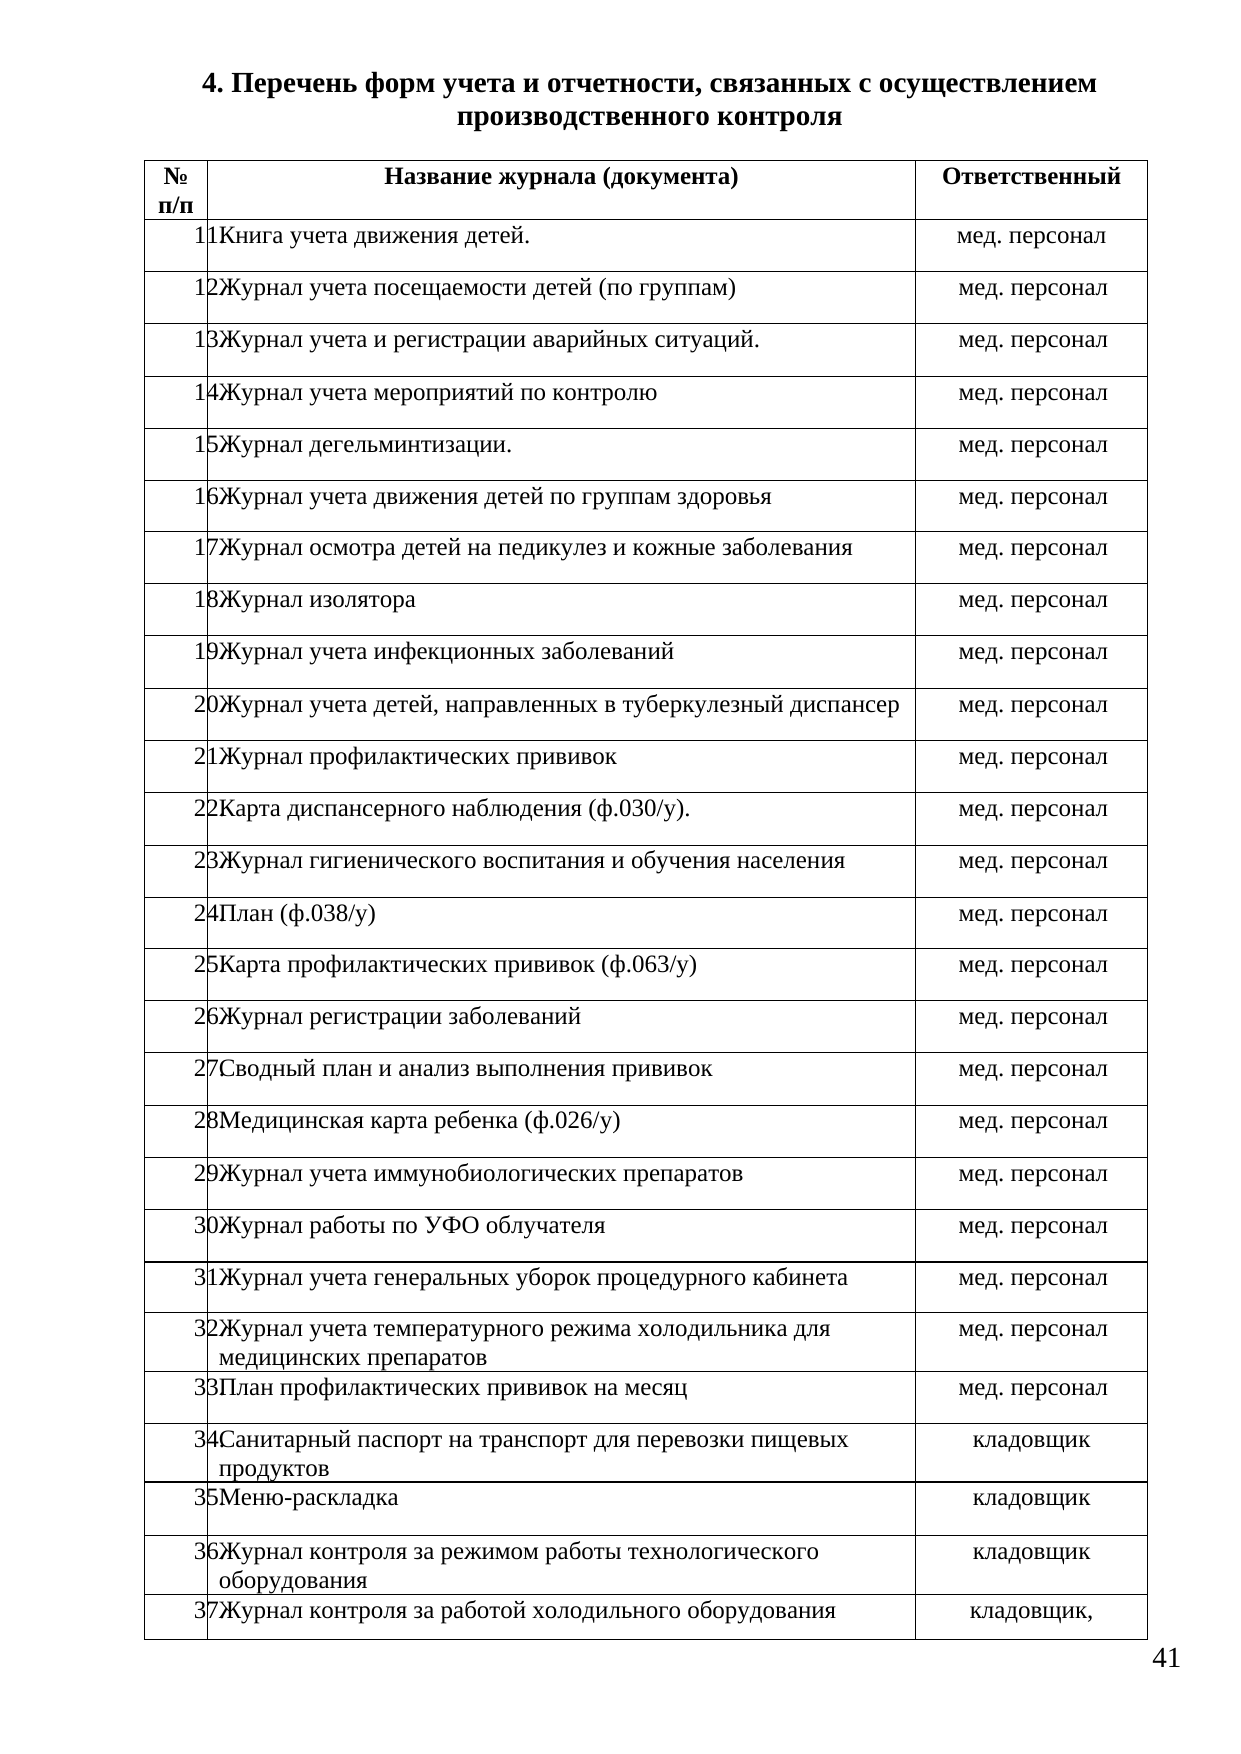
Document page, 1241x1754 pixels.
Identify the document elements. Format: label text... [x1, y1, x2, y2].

table_cell Журнал учета движения детей по группам здоровья [208, 481, 915, 531]
table_cell [145, 1595, 207, 1639]
table_cell кладовщик [916, 1536, 1147, 1594]
table_cell Журнал учета генеральных уборок процедурного кабинета [208, 1263, 915, 1312]
table_cell Журнал учета иммунобиологических препаратов [208, 1158, 915, 1209]
table_cell [145, 584, 207, 635]
table_cell кладовщик [916, 1483, 1147, 1535]
text 4. Перечень форм учета и отчетности, связанных с осуществлением производственного контроля [118, 65, 1181, 132]
table_cell [145, 1424, 207, 1481]
table_cell [145, 898, 207, 948]
table_cell [145, 949, 207, 1000]
table_cell мед. персонал [916, 1106, 1147, 1157]
table_cell мед. персонал [916, 1210, 1147, 1261]
table_cell мед. персонал [916, 741, 1147, 792]
table_cell мед. персонал [916, 689, 1147, 740]
table_cell Карта профилактических прививок (ф.063/у) [208, 949, 915, 1000]
table_cell [145, 1313, 207, 1371]
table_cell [208, 1595, 915, 1639]
table_cell План (ф.038/у) [208, 898, 915, 948]
table_cell Меню-раскладка [208, 1483, 915, 1535]
table_cell План профилактических прививок на месяц [208, 1372, 915, 1423]
table_cell мед. персонал [916, 324, 1147, 376]
table_cell Медицинская карта ребенка (ф.026/у) [208, 1106, 915, 1157]
table_cell [145, 1483, 207, 1535]
table_cell мед. персонал [916, 220, 1147, 271]
table_cell Журнал изолятора [208, 584, 915, 635]
table_cell Санитарный паспорт на транспорт для перевозки пищевых продуктов [208, 1424, 915, 1481]
table_cell мед. персонал [916, 949, 1147, 1000]
table_cell Журнал профилактических прививок [208, 741, 915, 792]
table_cell Журнал регистрации заболеваний [208, 1001, 915, 1052]
table_cell [145, 1536, 207, 1594]
table_cell [145, 1106, 207, 1157]
table_cell [145, 793, 207, 844]
table_cell кладовщик [916, 1424, 1147, 1481]
table_cell [145, 1210, 207, 1261]
table_cell [145, 1001, 207, 1052]
table_cell Журнал учета мероприятий по контролю [208, 377, 915, 428]
table_header № п/п [145, 161, 207, 219]
table_cell [145, 429, 207, 480]
table_cell [145, 741, 207, 792]
table_cell мед. персонал [916, 1263, 1147, 1312]
table_cell [145, 1263, 207, 1312]
table_cell Журнал осмотра детей на педикулез и кожные заболевания [208, 532, 915, 583]
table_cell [916, 1595, 1147, 1639]
table_cell мед. персонал [916, 1372, 1147, 1423]
table_cell [145, 1158, 207, 1209]
table_header Ответственный [916, 161, 1147, 219]
table_cell мед. персонал [916, 1001, 1147, 1052]
table_cell Журнал дегельминтизации. [208, 429, 915, 480]
table_cell мед. персонал [916, 793, 1147, 844]
table_cell [145, 272, 207, 323]
table_cell мед. персонал [916, 584, 1147, 635]
table_cell Журнал учета детей, направленных в туберкулезный диспансер [208, 689, 915, 740]
table_cell мед. персонал [916, 636, 1147, 688]
table_cell мед. персонал [916, 429, 1147, 480]
table_cell [145, 532, 207, 583]
table_cell мед. персонал [916, 377, 1147, 428]
table_cell [145, 377, 207, 428]
table_cell Книга учета движения детей. [208, 220, 915, 271]
table_cell мед. персонал [916, 1313, 1147, 1371]
table_cell мед. персонал [916, 1158, 1147, 1209]
table_cell мед. персонал [916, 898, 1147, 948]
table_cell [145, 1053, 207, 1104]
table_cell Журнал учета и регистрации аварийных ситуаций. [208, 324, 915, 376]
table_cell [145, 220, 207, 271]
table_cell Сводный план и анализ выполнения прививок [208, 1053, 915, 1104]
table_cell Журнал контроля за режимом работы технологического оборудования [208, 1536, 915, 1594]
table_cell Журнал учета температурного режима холодильника для медицинских препаратов [208, 1313, 915, 1371]
table_cell Журнал гигиенического воспитания и обучения населения [208, 846, 915, 897]
table_cell Карта диспансерного наблюдения (ф.030/у). [208, 793, 915, 844]
table_cell [145, 1372, 207, 1423]
table_cell Журнал учета инфекционных заболеваний [208, 636, 915, 688]
table_cell мед. персонал [916, 481, 1147, 531]
table_cell [145, 324, 207, 376]
table_header Название журнала (документа) [208, 161, 915, 219]
table_cell мед. персонал [916, 846, 1147, 897]
table_cell [145, 689, 207, 740]
table_cell мед. персонал [916, 272, 1147, 323]
table_cell [145, 846, 207, 897]
table_cell [145, 636, 207, 688]
table_cell мед. персонал [916, 1053, 1147, 1104]
table_cell мед. персонал [916, 532, 1147, 583]
table_cell Журнал учета посещаемости детей (по группам) [208, 272, 915, 323]
table_cell [145, 481, 207, 531]
table_cell Журнал работы по УФО облучателя [208, 1210, 915, 1261]
